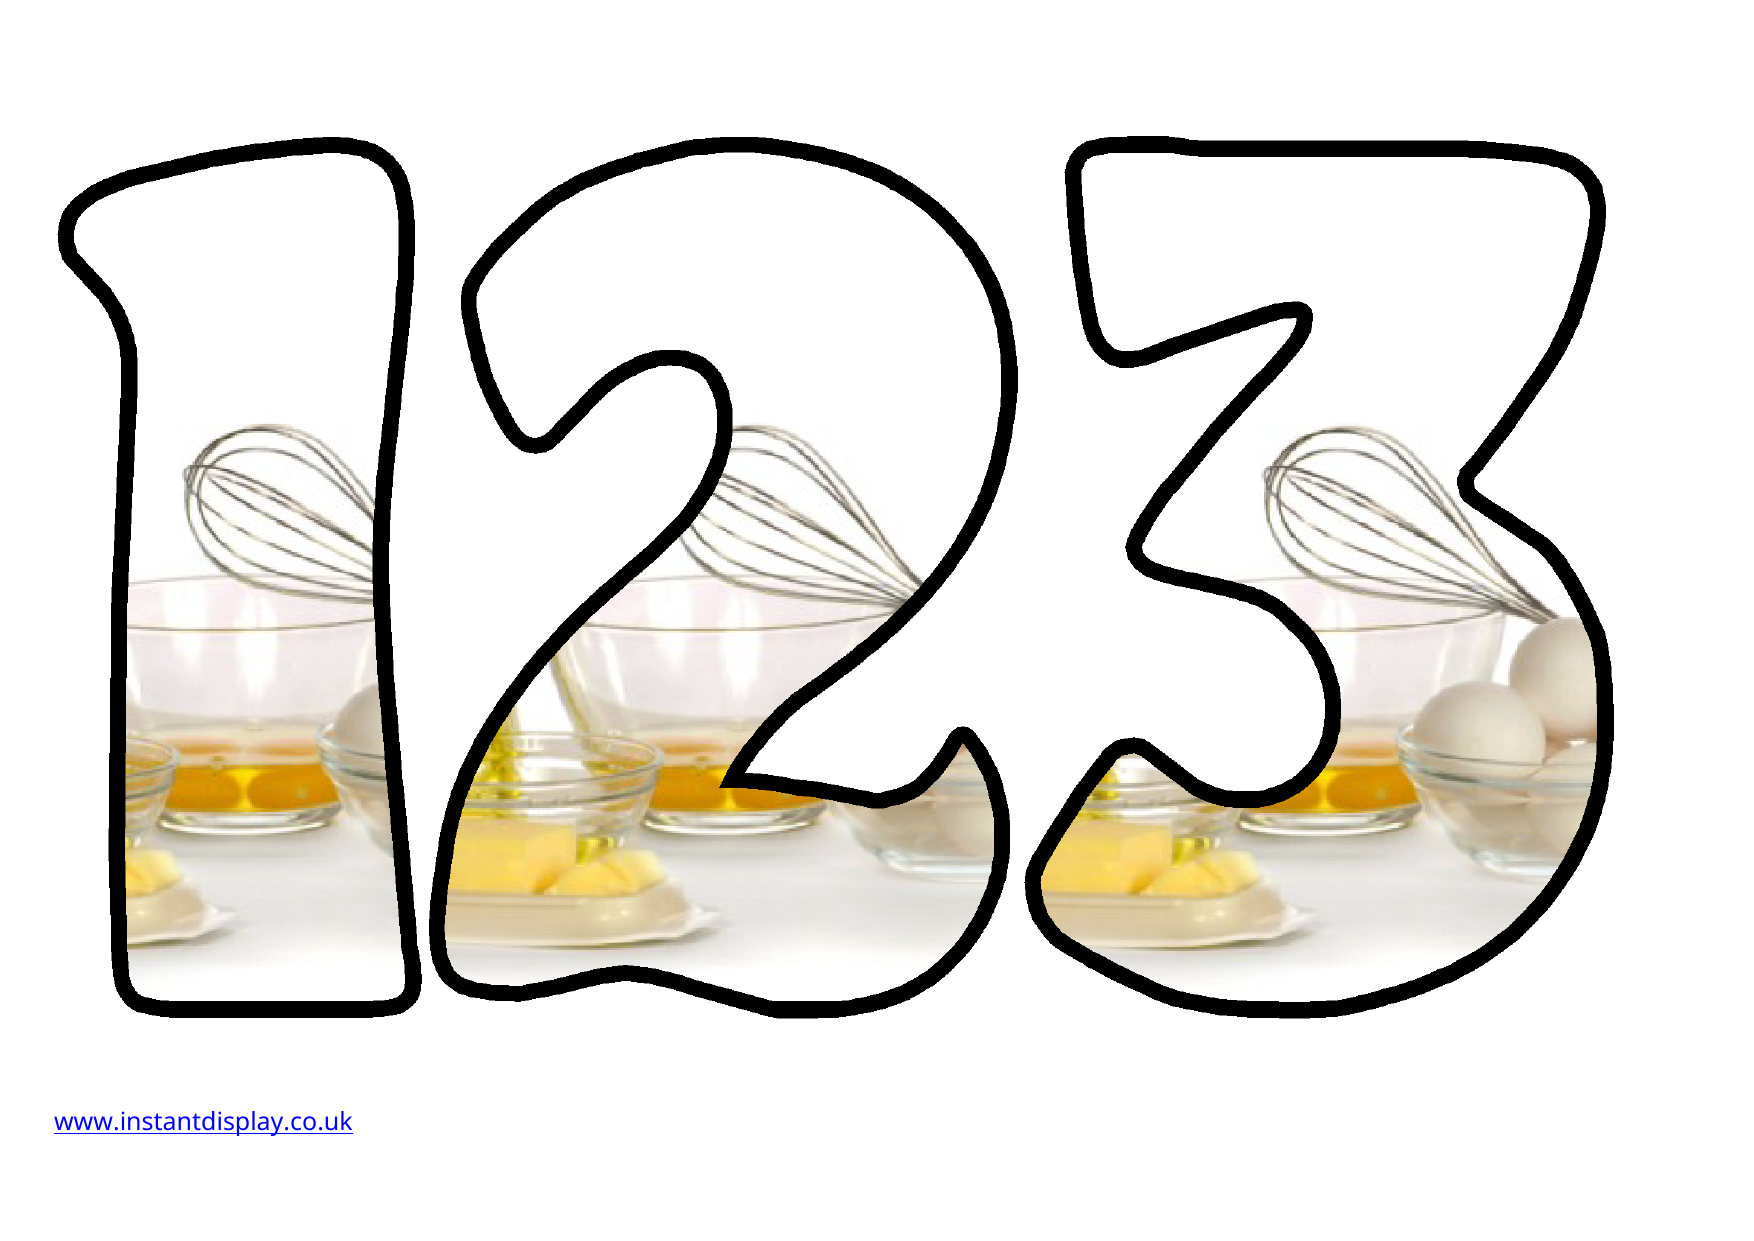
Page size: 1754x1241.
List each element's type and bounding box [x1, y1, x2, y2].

picture [53, 132, 1617, 1021]
